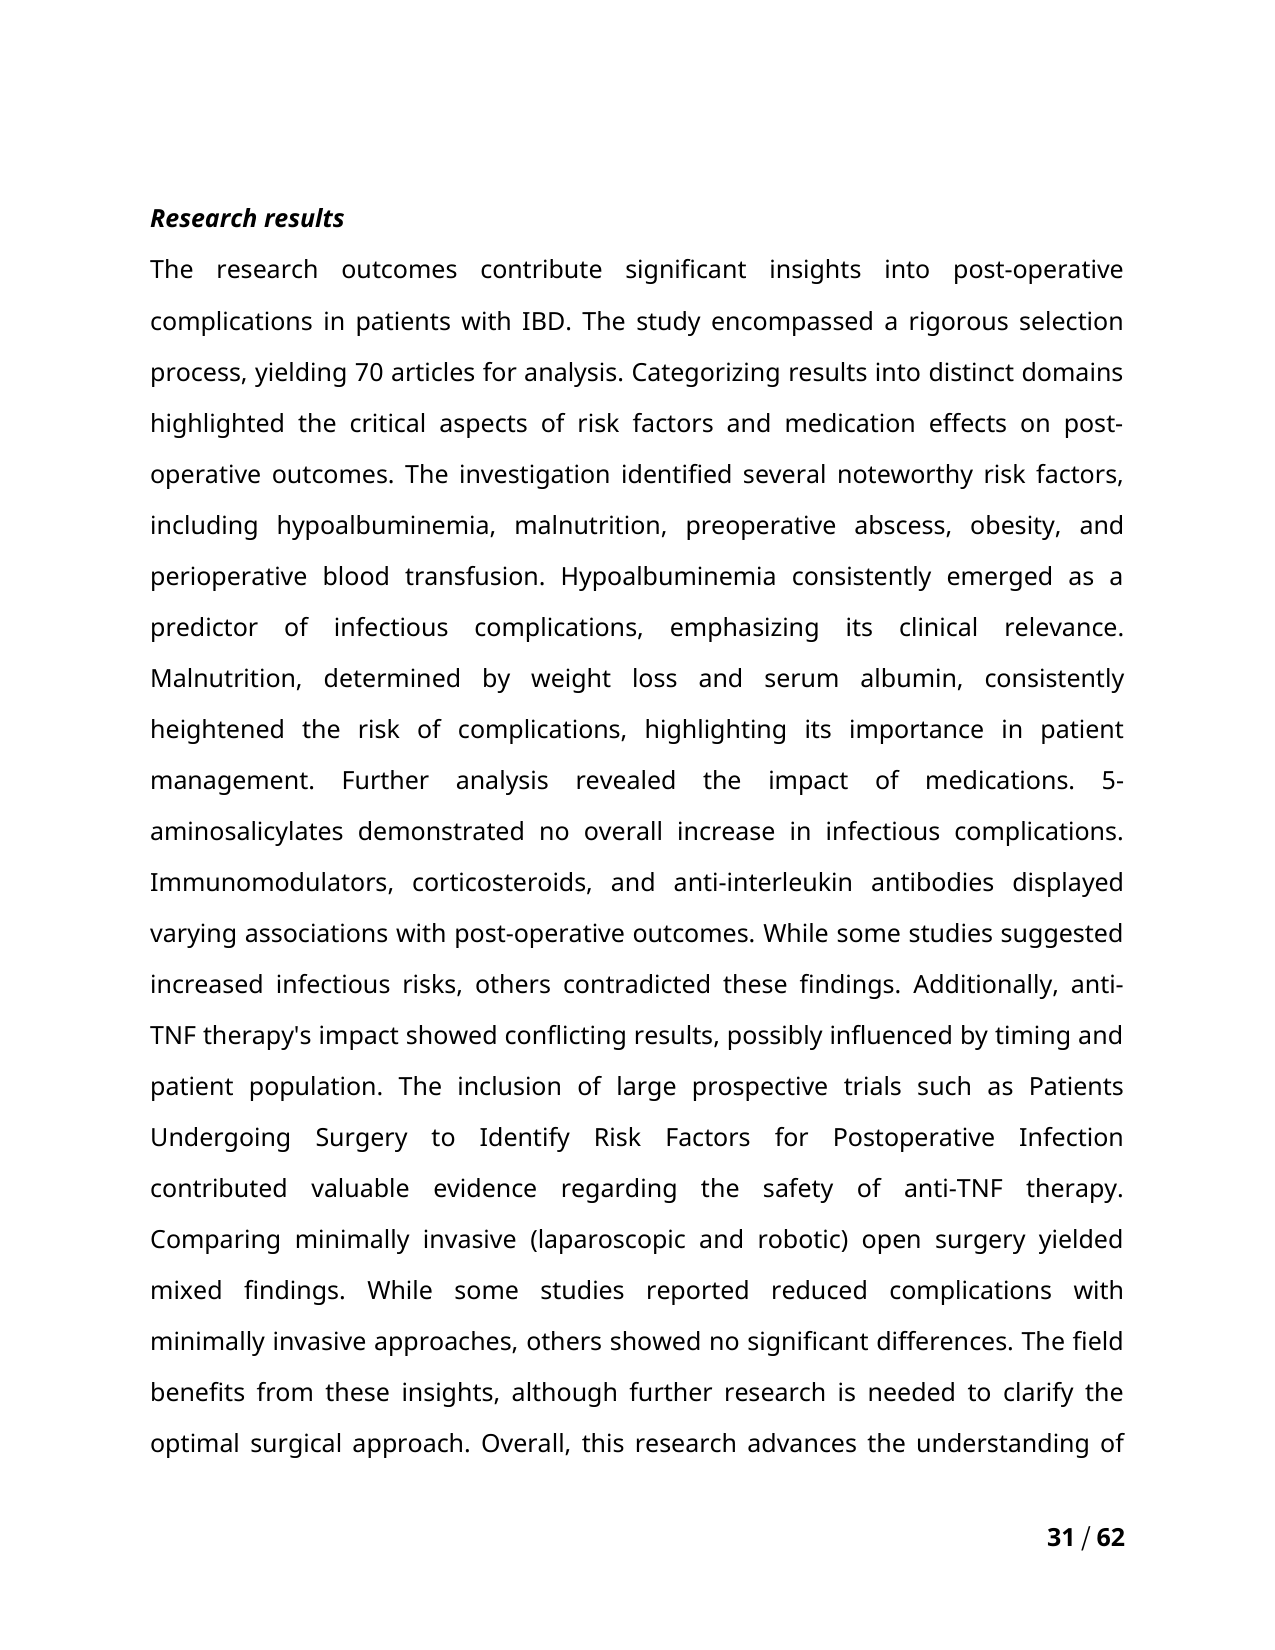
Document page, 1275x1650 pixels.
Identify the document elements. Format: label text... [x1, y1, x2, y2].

text Research results [150, 201, 1125, 235]
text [150, 252, 1125, 1460]
